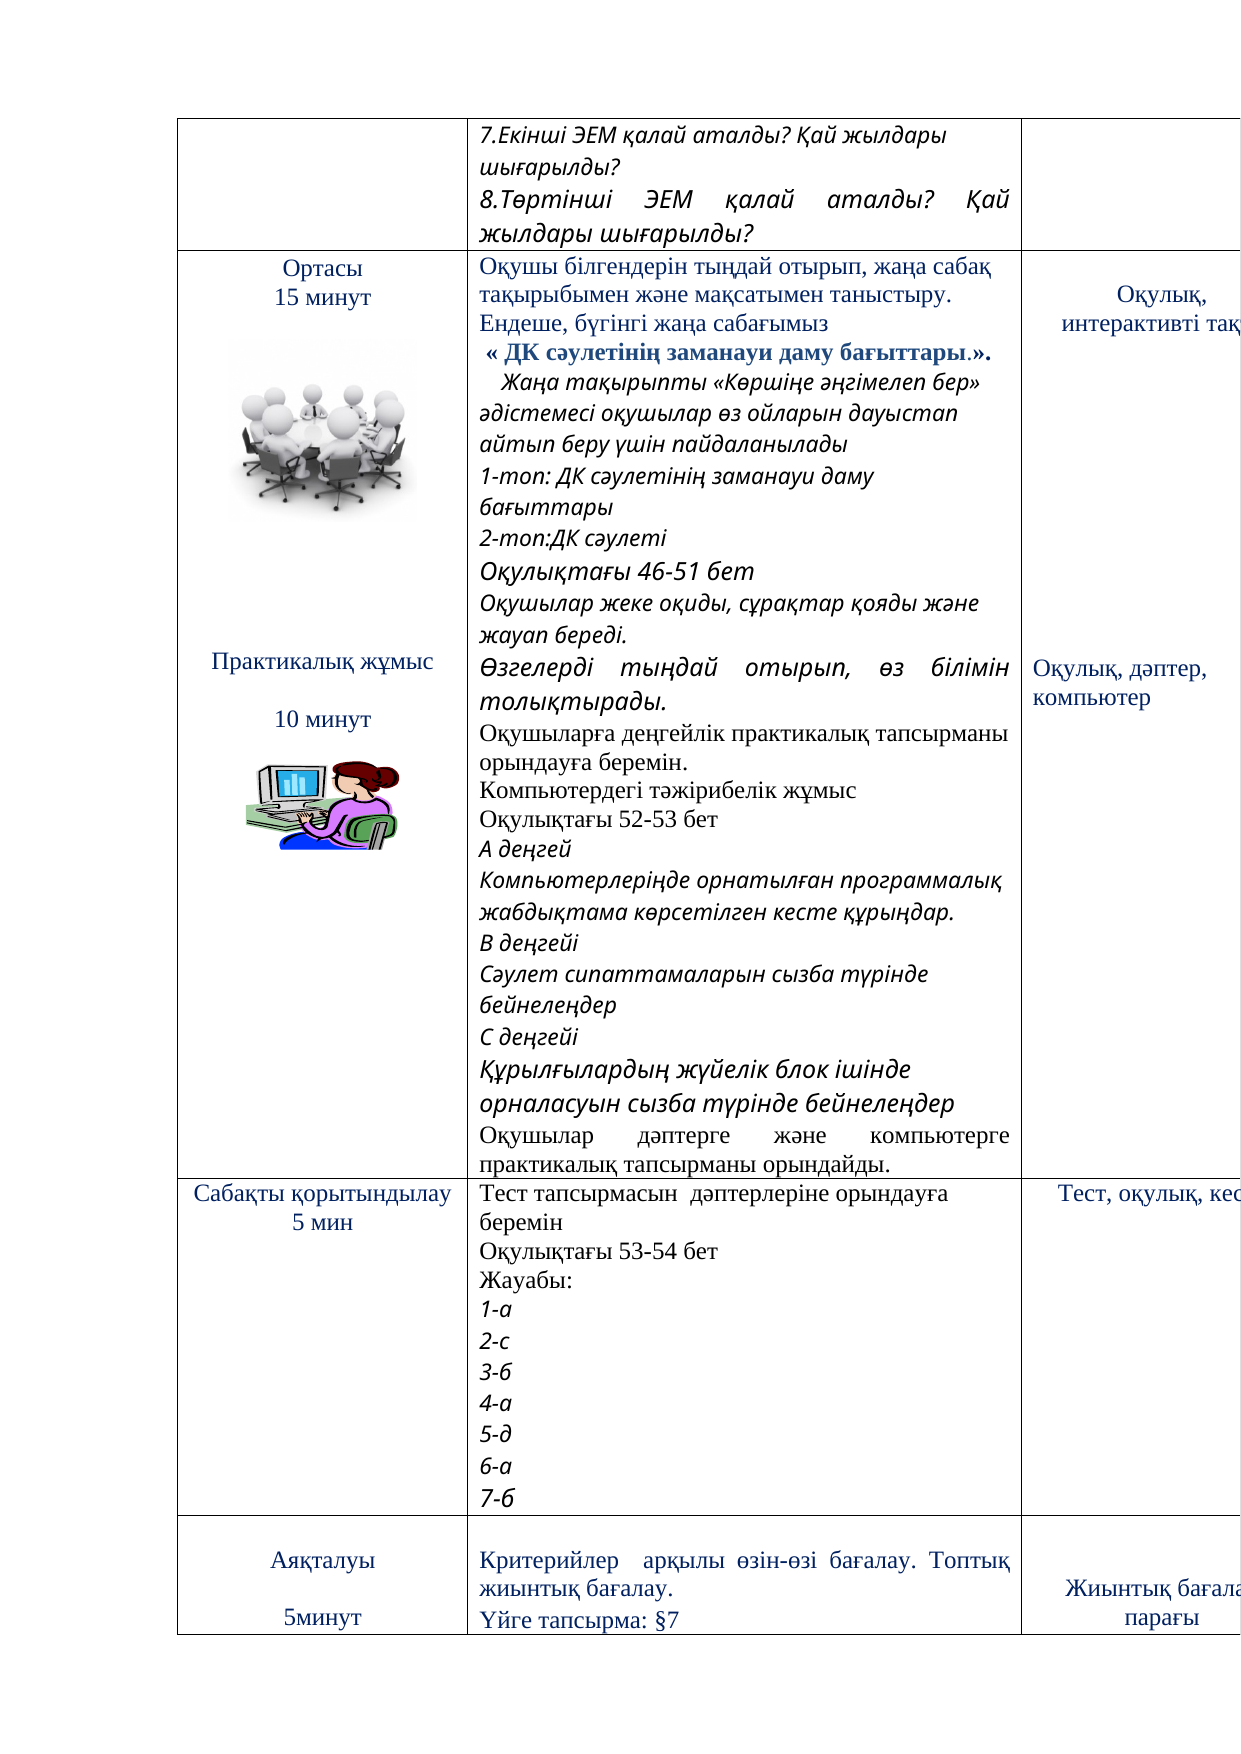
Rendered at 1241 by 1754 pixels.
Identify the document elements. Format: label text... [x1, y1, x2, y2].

picture [227, 339, 418, 522]
table_cell Тест тапсырмасын дәптерлеріне орындауға беремін Оқулықтағы 53-54 бет Жауабы: 1-а 2-с 3-б 4-а 5-д 6-а 7-б [468, 1179, 1021, 1515]
table_cell Тест, оқулық, кесте [1022, 1179, 1240, 1515]
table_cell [468, 1516, 1021, 1633]
table_cell Аяқталуы 5минут [178, 1516, 467, 1633]
table_cell Сабақты қорытындылау 5 мин [178, 1179, 467, 1515]
table_cell Оқулық, интерактивті тақта Оқулық, дәптер, компьютер [1022, 251, 1240, 1177]
table_cell Оқушы білгендерін тыңдай отырып, жаңа сабақ тақырыбымен және мақсатымен таныстыру. Ендеше, бүгінгі жаңа сабағымыз « ДК сәулетінің заманауи даму бағыттары.». Жаңа тақырыпты «Көршіңе әңгімелеп бер» әдістемесі оқушылар өз ойларын дауыстап айтып беру үшін пайдаланылады 1-топ: ДК сәулетінің заманауи даму бағыттары 2-топ:ДК сәулеті Оқулықтағы 46-51 бет Оқушылар жеке оқиды, сұрақтар қояды және жауап береді. Өзгелерді тыңдай отырып, өз білімін толықтырады. Оқушыларға деңгейлік практикалық тапсырманы орындауға беремін. Компьютердегі тәжірибелік жұмыс Оқулықтағы 52-53 бет А деңгей Компьютерлеріңде орнатылған программалық жабдықтама көрсетілген кесте құрыңдар. В деңгейі Сәулет сипаттамаларын сызба түрінде бейнелеңдер С деңгейі Құрылғылардың жүйелік блок ішінде орналасуын сызба түрінде бейнелеңдер Оқушылар дәптерге және компьютерге практикалық тапсырманы орындайды. [468, 251, 1021, 1177]
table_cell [1022, 1516, 1240, 1633]
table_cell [468, 119, 1021, 250]
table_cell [178, 119, 467, 250]
table_cell Ортасы 15 минут Практикалық жұмыс 10 минут [178, 251, 467, 1177]
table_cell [1022, 119, 1240, 250]
